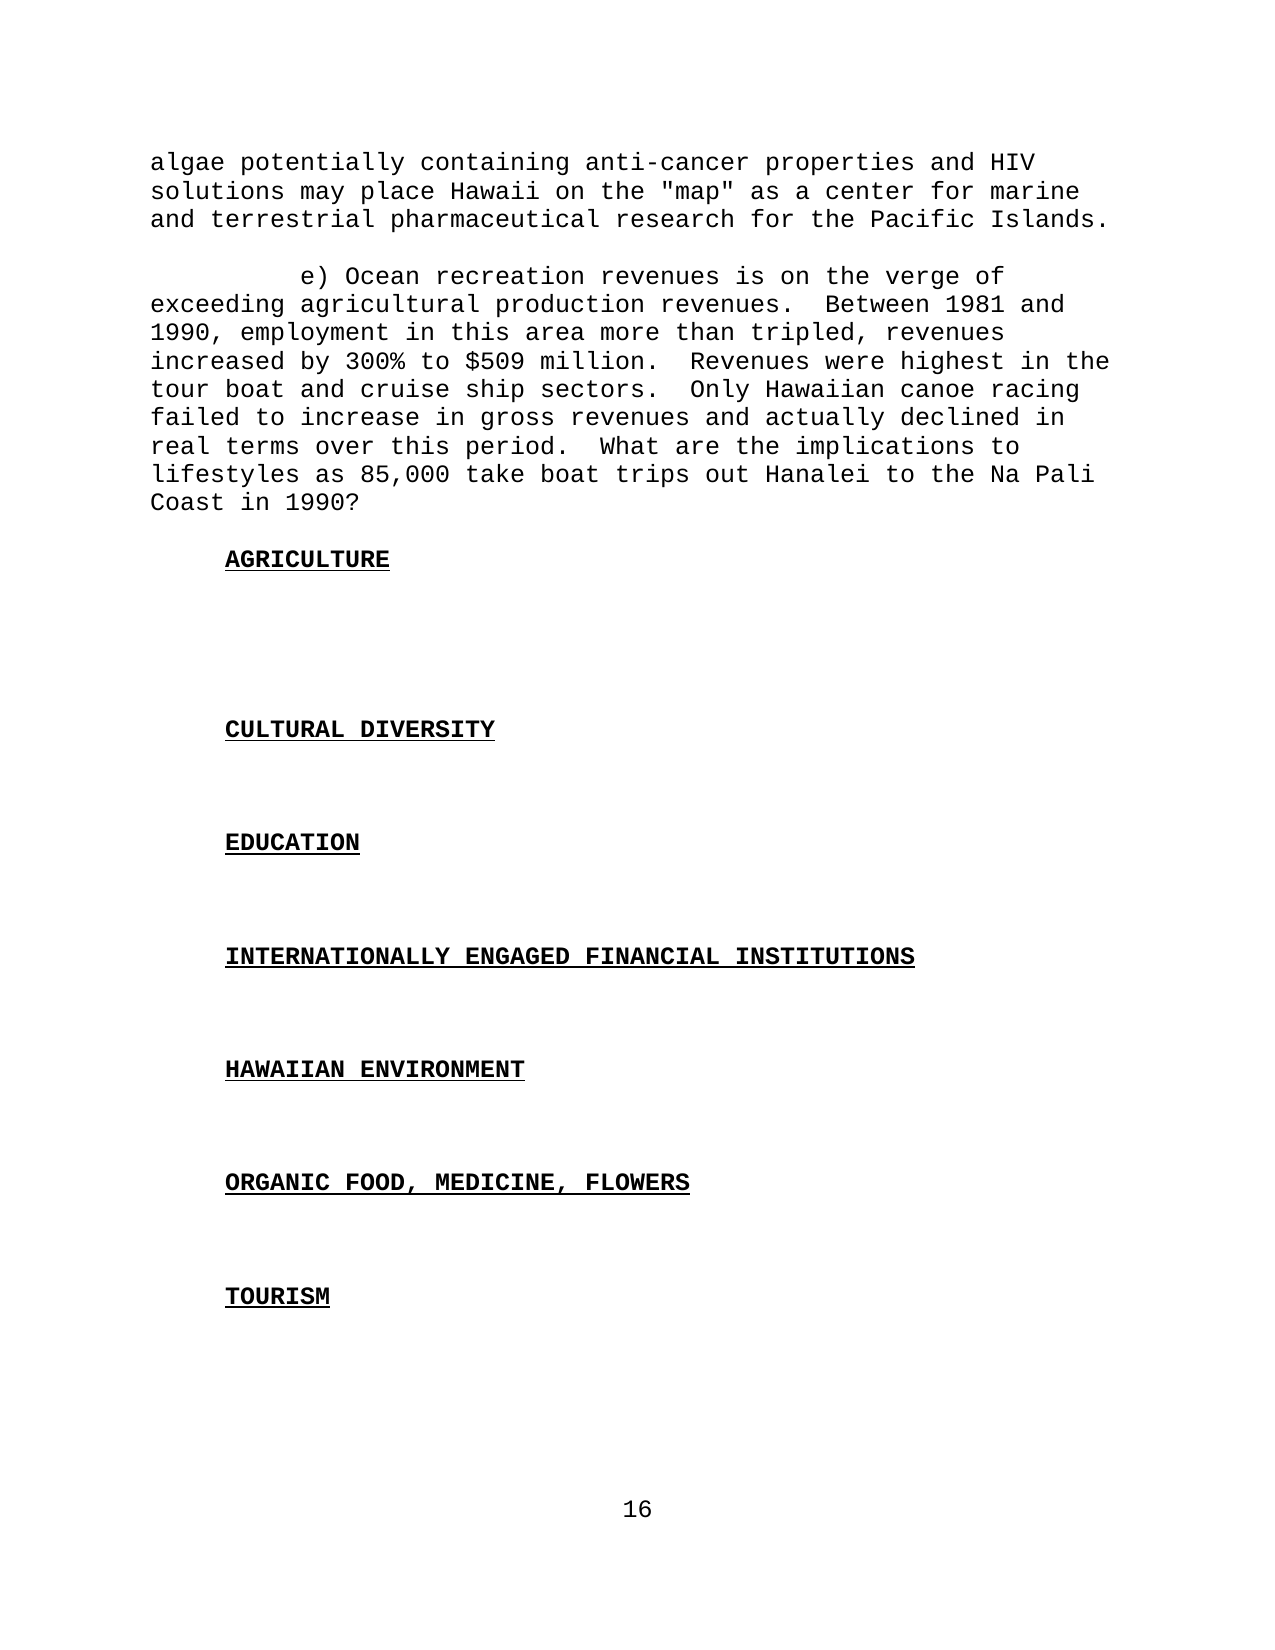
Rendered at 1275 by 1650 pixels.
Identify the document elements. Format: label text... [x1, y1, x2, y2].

text AGRICULTURE [150, 547, 1125, 575]
text CULTURAL DIVERSITY [150, 717, 1125, 745]
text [150, 150, 1125, 235]
text HAWAIIAN ENVIRONMENT [150, 1057, 1125, 1085]
text INTERNATIONALLY ENGAGED FINANCIAL INSTITUTIONS [150, 943, 1125, 972]
text EDUCATION [150, 830, 1125, 858]
text ORGANIC FOOD, MEDICINE, FLOWERS [150, 1170, 1125, 1198]
text e) Ocean recreation revenues is on the verge of exceeding agricultural production revenues. Between 1981 and 1990, employment in this area more than tripled, revenues increased by 300% to $509 million. Revenues were highest in the tour boat and cruise ship sectors. Only Hawaiian canoe racing failed to increase in gross revenues and actually declined in real terms over this period. What are the implications to lifestyles as 85,000 take boat trips out Hanalei to the Na Pali Coast in 1990? [150, 263, 1125, 518]
text TOURISM [150, 1283, 1125, 1312]
